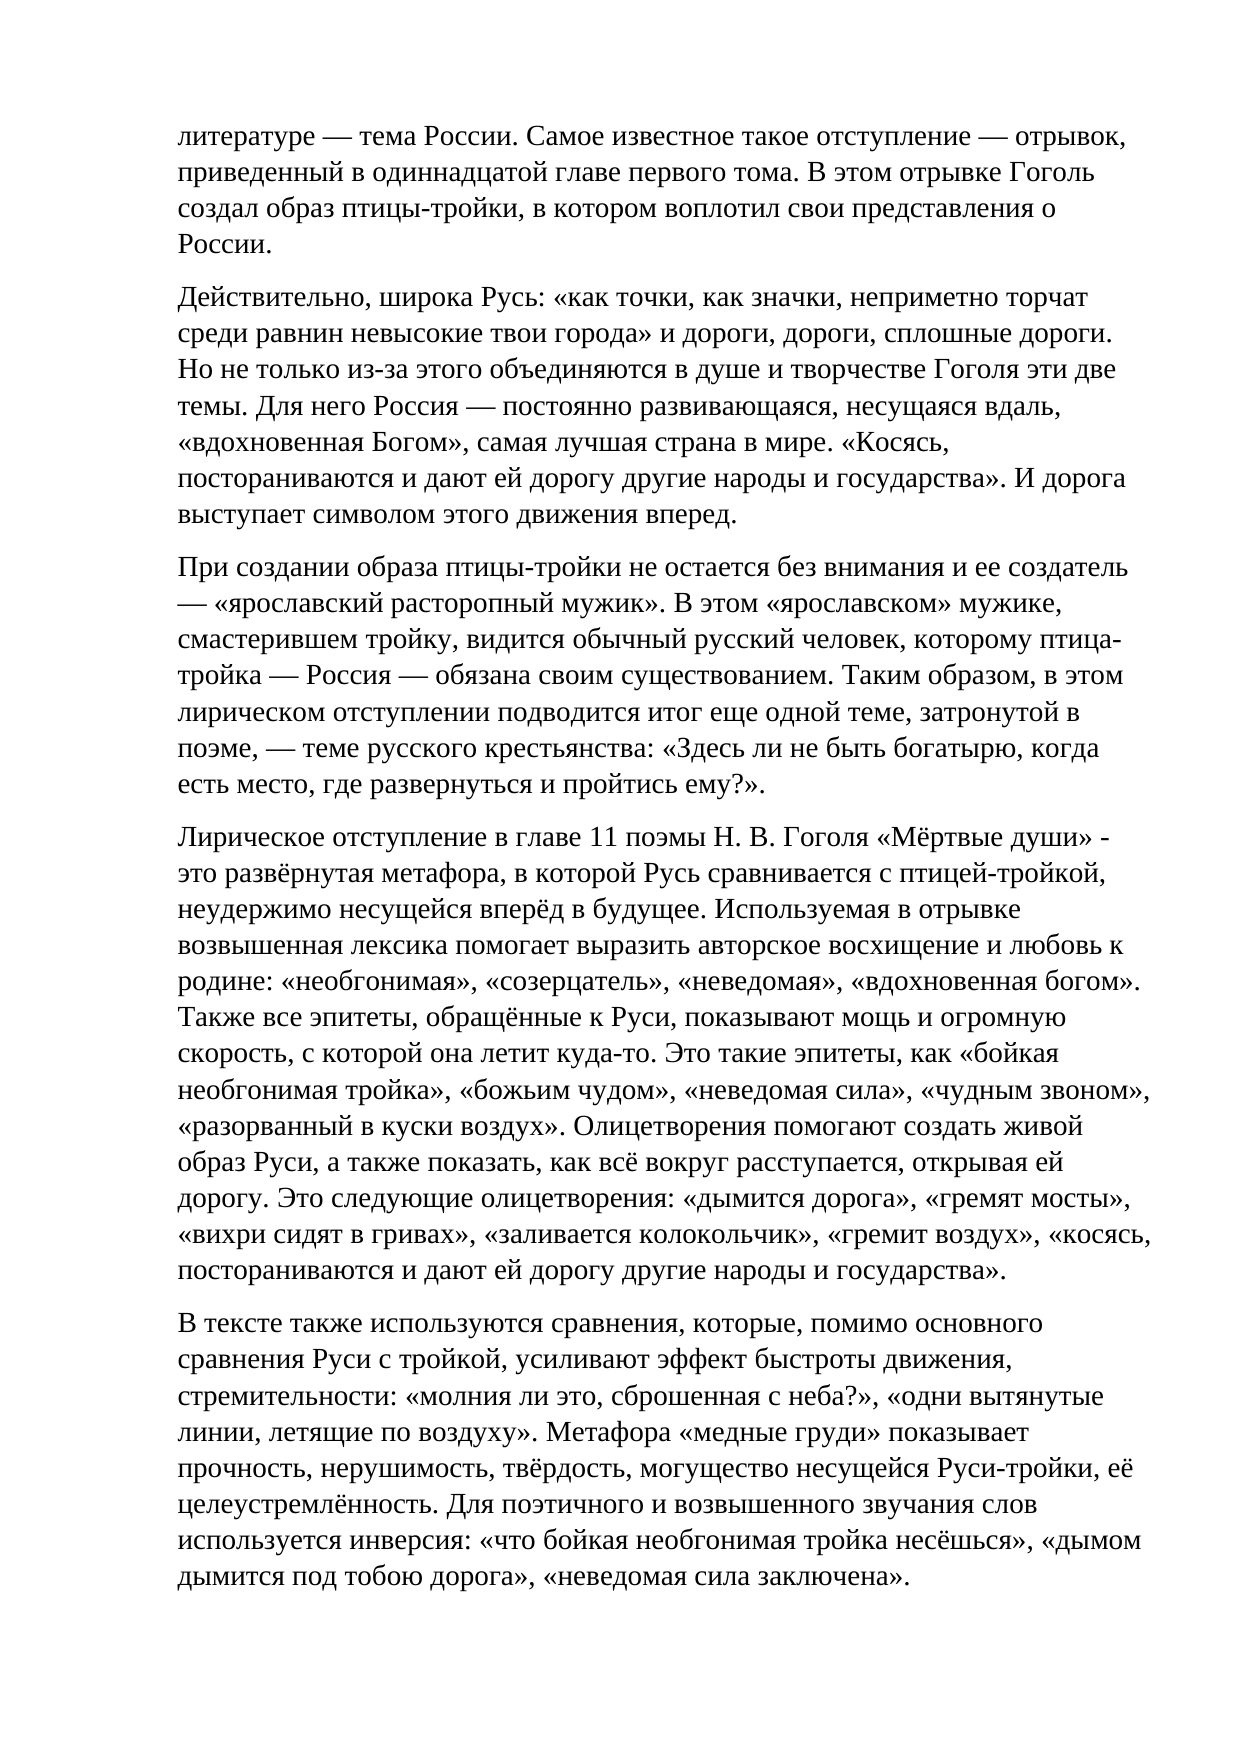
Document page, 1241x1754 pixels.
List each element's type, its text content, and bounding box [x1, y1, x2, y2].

text Лирическое отступление в главе 11 поэмы Н. В. Гоголя «Мёртвые души» - это развёрнутая метафора, в которой Русь сравнивается с птицей-тройкой, неудержимо несущейся вперёд в будущее. Используемая в отрывке возвышенная лексика помогает выразить авторское восхищение и любовь к родине: «необгонимая», «созерцатель», «неведомая», «вдохновенная богом». Также все эпитеты, обращённые к Руси, показывают мощь и огромную скорость, с которой она летит куда-то. Это такие эпитеты, как «бойкая необгонимая тройка», «божьим чудом», «неведомая сила», «чудным звоном», «разорванный в куски воздух». Олицетворения помогают создать живой образ Руси, а также показать, как всё вокруг расступается, открывая ей дорогу. Это следующие олицетворения: «дымится дорога», «гремят мосты», «вихри сидят в гривах», «заливается колокольчик», «гремит воздух», «косясь, постораниваются и дают ей дорогу другие народы и государства». [177, 819, 1152, 1286]
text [177, 118, 1152, 260]
text При создании образа птицы-тройки не остается без внимания и ее создатель — «ярославский расторопный мужик». В этом «ярославском» мужике, смастерившем тройку, видится обычный русский человек, которому птица-тройка — Россия — обязана своим существованием. Таким образом, в этом лирическом отступлении подводится итог еще одной теме, затронутой в поэме, — теме русского крестьянства: «Здесь ли не быть богатырю, когда есть место, где развернуться и пройтись ему?». [177, 549, 1152, 799]
text В тексте также используются сравнения, которые, помимо основного сравнения Руси с тройкой, усиливают эффект быстроты движения, стремительности: «молния ли это, сброшенная с неба?», «одни вытянутые линии, летящие по воздуху». Метафора «медные груди» показывает прочность, нерушимость, твёрдость, могущество несущейся Руси-тройки, её целеустремлённость. Для поэтичного и возвышенного звучания слов используется инверсия: «что бойкая необгонимая тройка несёшься», «дымом дымится под тобою дорога», «неведомая сила заключена». [177, 1305, 1152, 1592]
text Действительно, широка Русь: «как точки, как значки, неприметно торчат среди равнин невысокие твои города» и дороги, дороги, сплошные дороги. Но не только из-за этого объединяются в душе и творчестве Гоголя эти две темы. Для него Россия — постоянно развивающаяся, несущаяся вдаль, «вдохновенная Богом», самая лучшая страна в мире. «Косясь, постораниваются и дают ей дорогу другие народы и государства». И дорога выступает символом этого движения вперед. [177, 279, 1152, 530]
